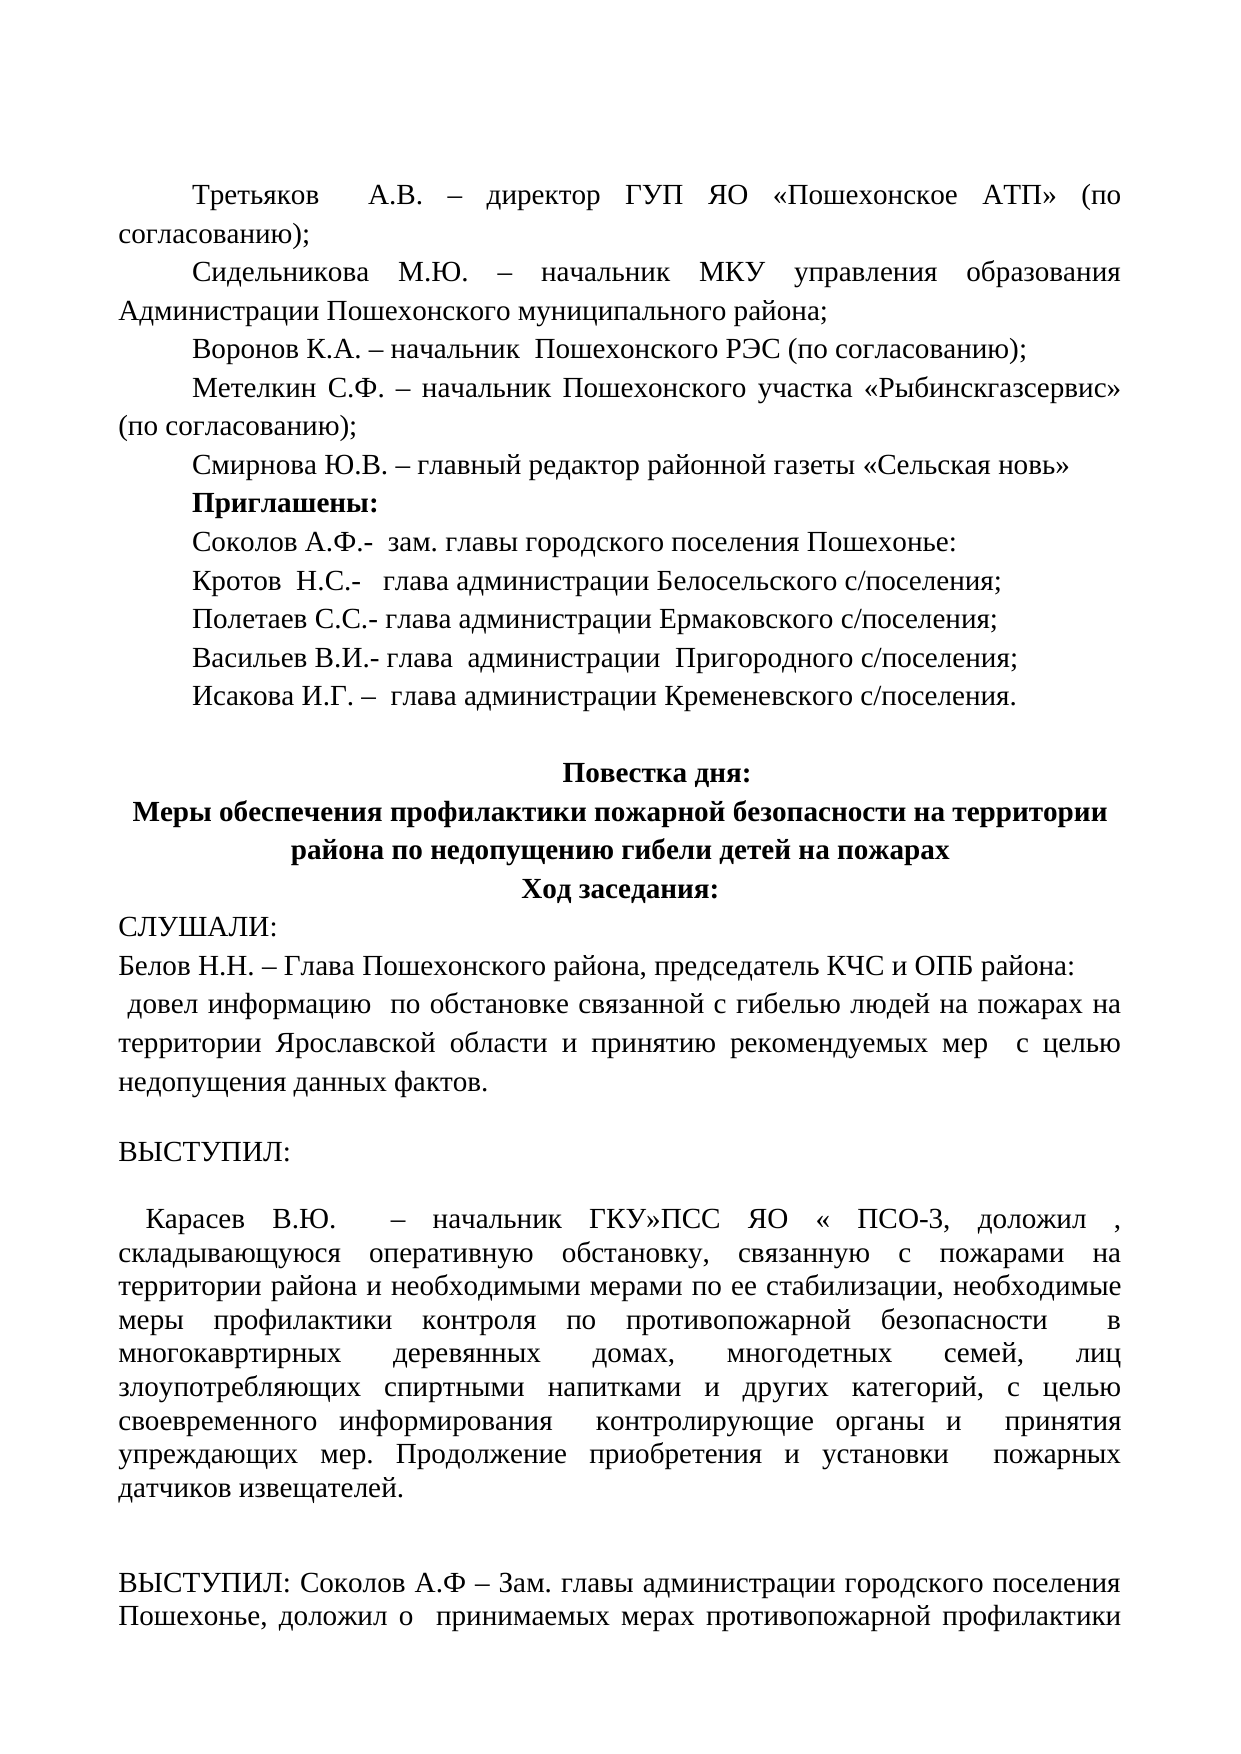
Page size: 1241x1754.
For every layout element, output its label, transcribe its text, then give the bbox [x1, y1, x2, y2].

text Смирнова Ю.В. – главный редактор районной газеты «Сельская новь» [118, 447, 1122, 481]
text Меры обеспечения профилактики пожарной безопасности на территории района по недопущению гибели детей на пожарах [118, 794, 1122, 866]
text Третьяков А.В. – директор ГУП ЯО «Пошехонское АТП» (по согласованию); [118, 177, 1122, 249]
text Метелкин С.Ф. – начальник Пошехонского участка «Рыбинскгазсервис» (по согласованию); [118, 370, 1122, 442]
text Исакова И.Г. – глава администрации Кременевского с/поселения. [118, 678, 1122, 712]
text довел информацию по обстановке связанной с гибелью людей на пожарах на территории Ярославской области и принятию рекомендуемых мер с целью недопущения данных фактов. [118, 987, 1122, 1097]
text Сидельникова М.Ю. – начальник МКУ управления образования Администрации Пошехонского муниципального района; [118, 254, 1122, 326]
text Соколов А.Ф.- зам. главы городского поселения Пошехонье: [118, 524, 1122, 558]
text Кротов Н.С.- глава администрации Белосельского с/поселения; [118, 563, 1122, 596]
text Белов Н.Н. – Глава Пошехонского района, председатель КЧС и ОПБ района: [118, 948, 1122, 982]
text ВЫСТУПИЛ: [118, 1134, 1122, 1168]
text Ход заседания: [118, 871, 1122, 904]
text СЛУШАЛИ: [118, 909, 1122, 943]
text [118, 1565, 1122, 1632]
text Повестка дня: [118, 755, 1122, 789]
text Полетаев С.С.- глава администрации Ермаковского с/поселения; [118, 601, 1122, 635]
text Карасев В.Ю. – начальник ГКУ»ПСС ЯО « ПСО-3, доложил , складывающуюся оперативную обстановку, связанную с пожарами на территории района и необходимыми мерами по ее стабилизации, необходимые меры профилактики контроля по противопожарной безопасности в многокавртирных деревянных домах, многодетных семей, лиц злоупотребляющих спиртными напитками и других категорий, с целью своевременного информирования контролирующие органы и принятия упреждающих мер. Продолжение приобретения и установки пожарных датчиков извещателей. [118, 1201, 1122, 1503]
text Васильев В.И.- глава администрации Пригородного с/поселения; [118, 640, 1122, 673]
text Приглашены: [118, 486, 1122, 519]
text Воронов К.А. – начальник Пошехонского РЭС (по согласованию); [118, 331, 1122, 365]
